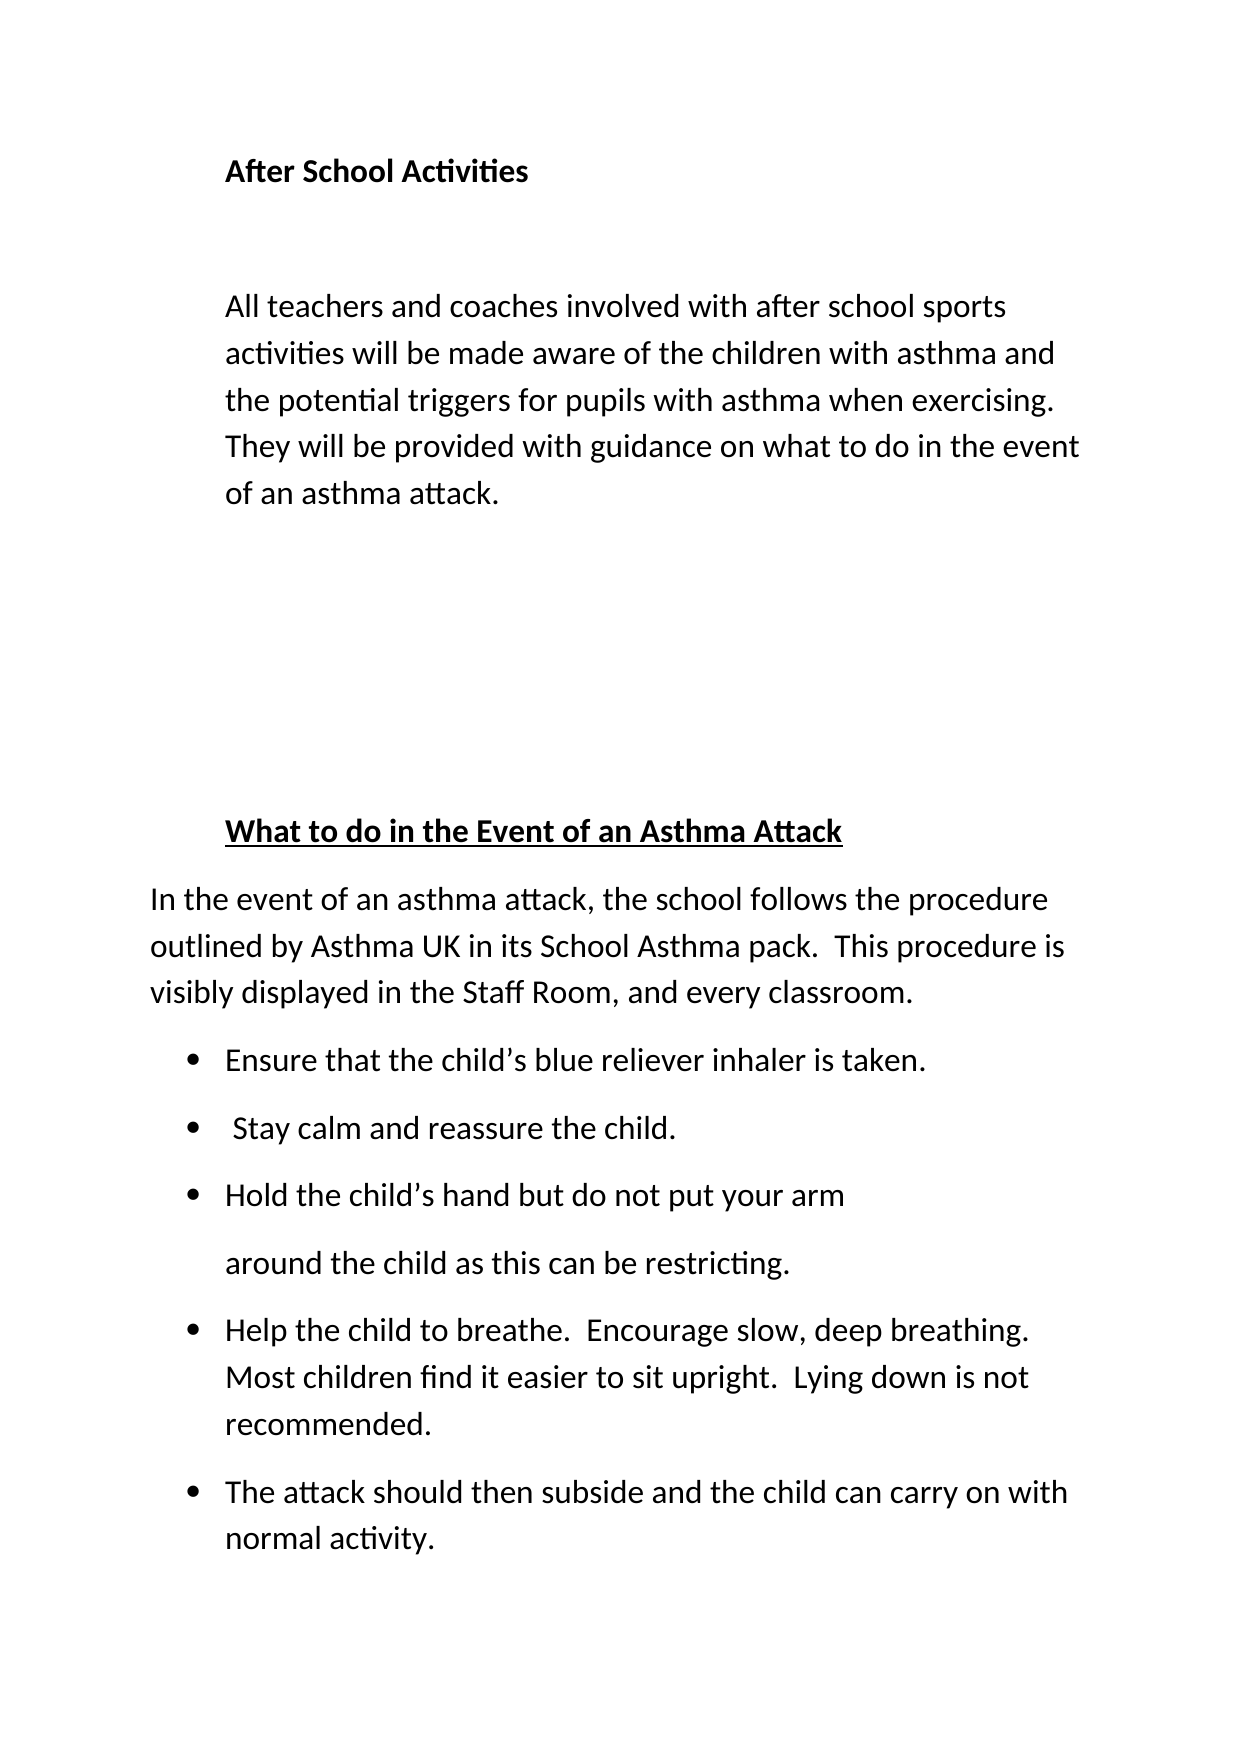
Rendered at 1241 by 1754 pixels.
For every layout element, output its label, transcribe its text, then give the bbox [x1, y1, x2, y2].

text In the event of an asthma attack, the school follows the procedure outlined by Asthma in its School Asthma pack. This procedure is visibly displayed in the Staff Room, and every classroom. [150, 878, 1090, 1012]
list Ensure that the child’s blue reliever inhaler is taken. [187, 1039, 1090, 1080]
list Help the child to breathe. Encourage slow, deep breathing. Most children find it easier to sit upright. Lying down is not recommended. [187, 1309, 1090, 1444]
list around the child as this can be restricting. [225, 1242, 1090, 1283]
list All teachers and coaches involved with after school sports activities will be made aware of the children with asthma and the potential triggers for pupils with asthma when exercising. They will be provided with guidance on what to do in the event of an asthma attack. [225, 285, 1090, 513]
list What to do in the Event of an Asthma Attack [225, 810, 1090, 851]
list The attack should then subside and the child can carry on with normal activity. [187, 1471, 1090, 1558]
list After School Activities [225, 150, 1090, 191]
list Stay calm and reassure the child. [187, 1107, 1090, 1147]
list Hold the child’s hand but do not put your arm [187, 1174, 1090, 1215]
